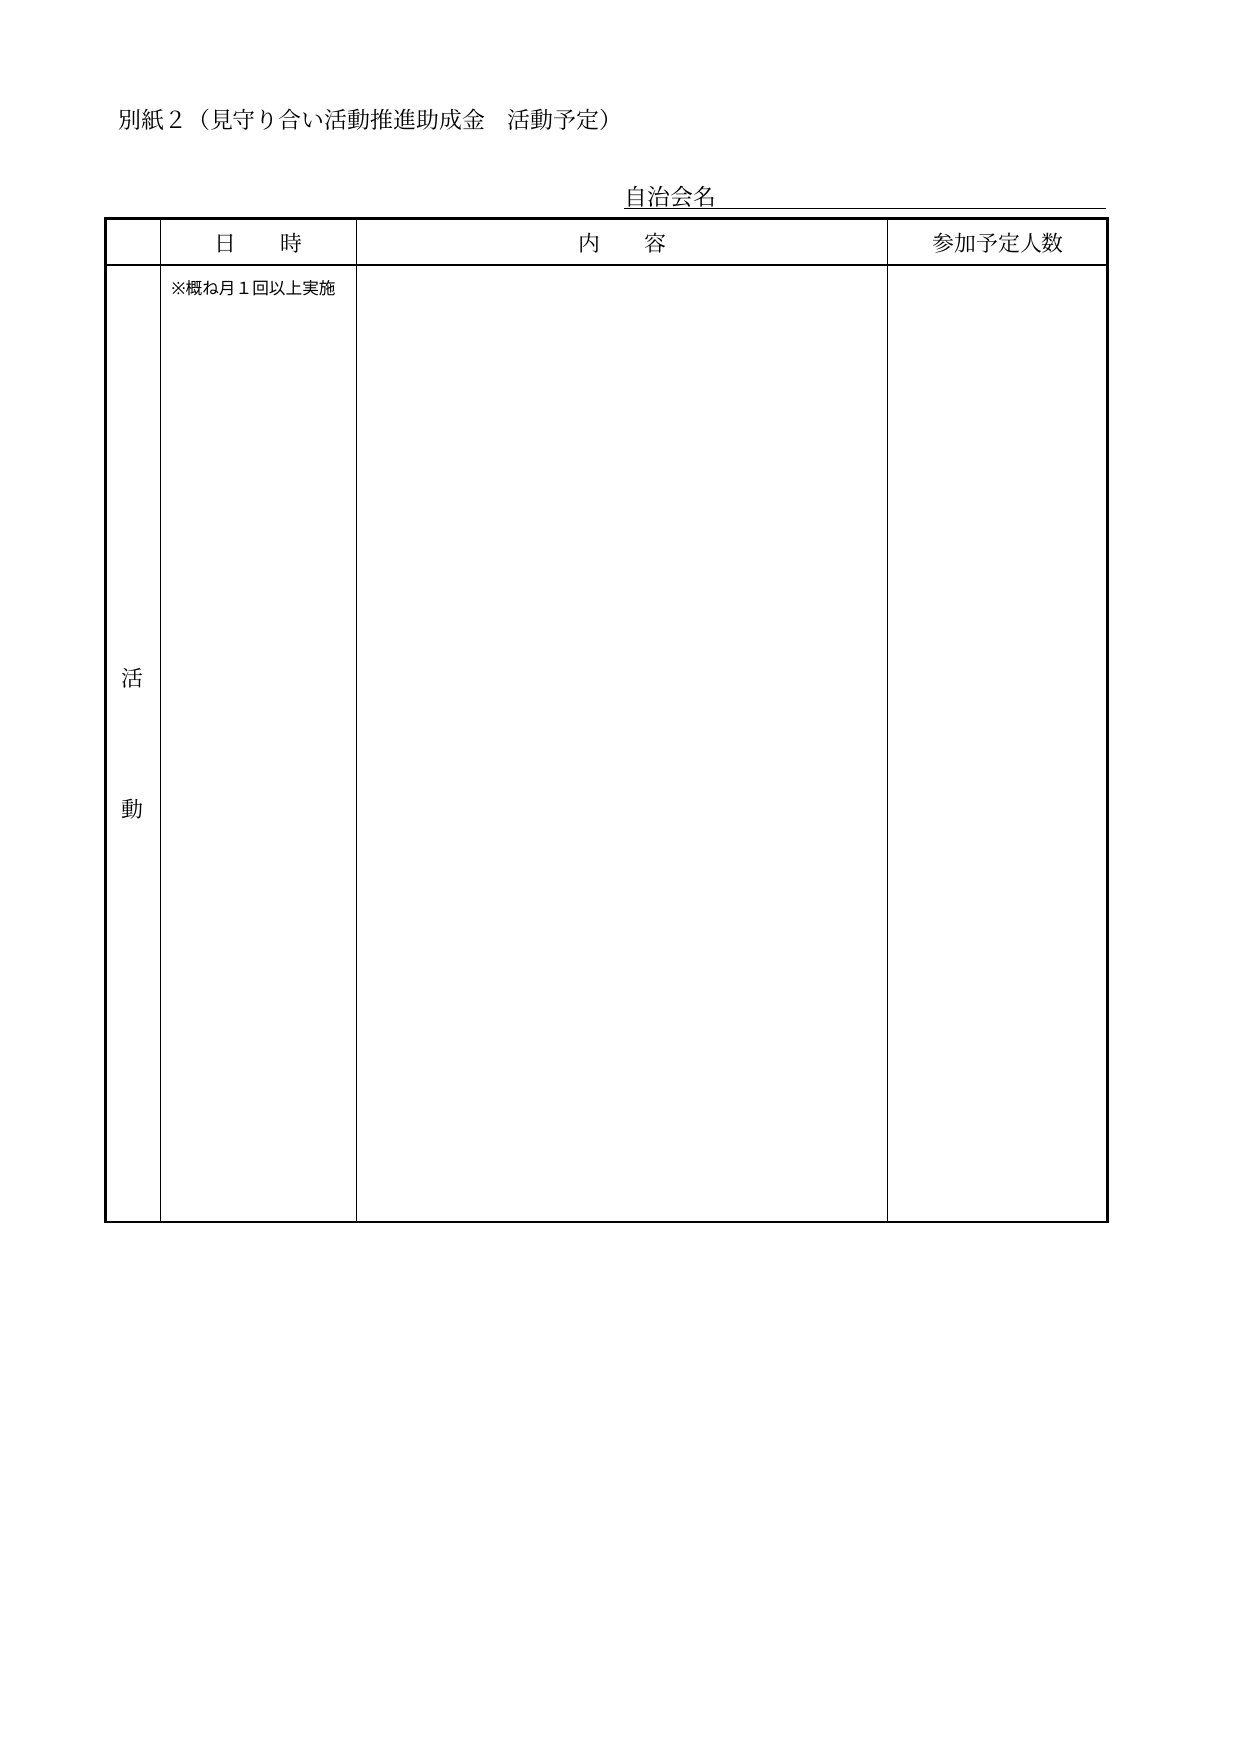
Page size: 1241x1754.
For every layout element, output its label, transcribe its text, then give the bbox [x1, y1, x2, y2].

table_header 参加予定人数 [888, 220, 1106, 264]
table_cell [357, 266, 887, 1221]
text 別紙２（見守り合い活動推進助成金 活動予定） [118, 97, 1122, 140]
table_header [107, 220, 160, 264]
table_cell [888, 266, 1106, 1221]
table_cell 活 動 [107, 266, 160, 1221]
table_header 日 時 [161, 220, 356, 264]
table_header 内 容 [357, 220, 887, 264]
text 自治会名 [118, 179, 1122, 212]
table_cell ※概ね月１回以上実施 [161, 266, 356, 1221]
